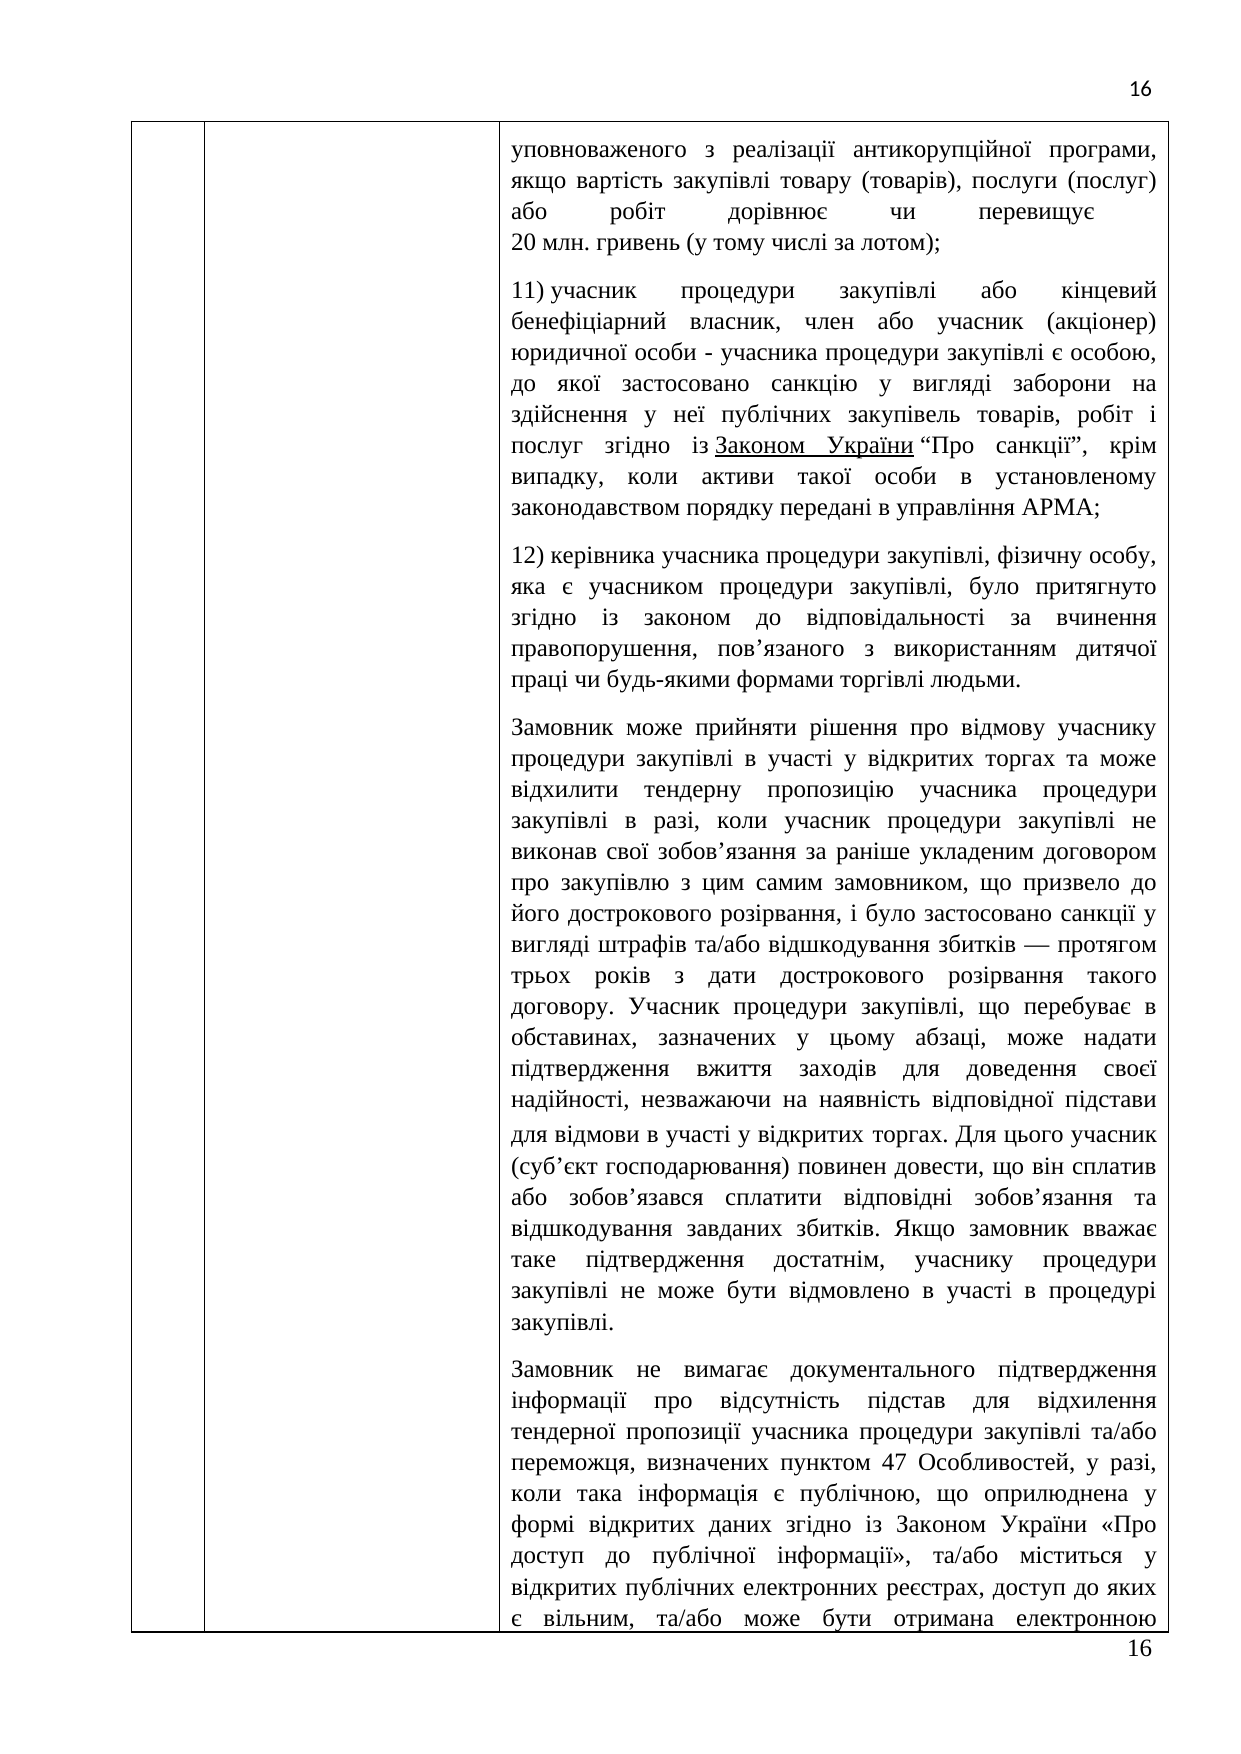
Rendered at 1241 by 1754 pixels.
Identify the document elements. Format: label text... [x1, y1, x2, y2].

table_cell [500, 122, 1168, 1631]
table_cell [205, 122, 499, 1631]
table_cell 5 [132, 122, 204, 1631]
